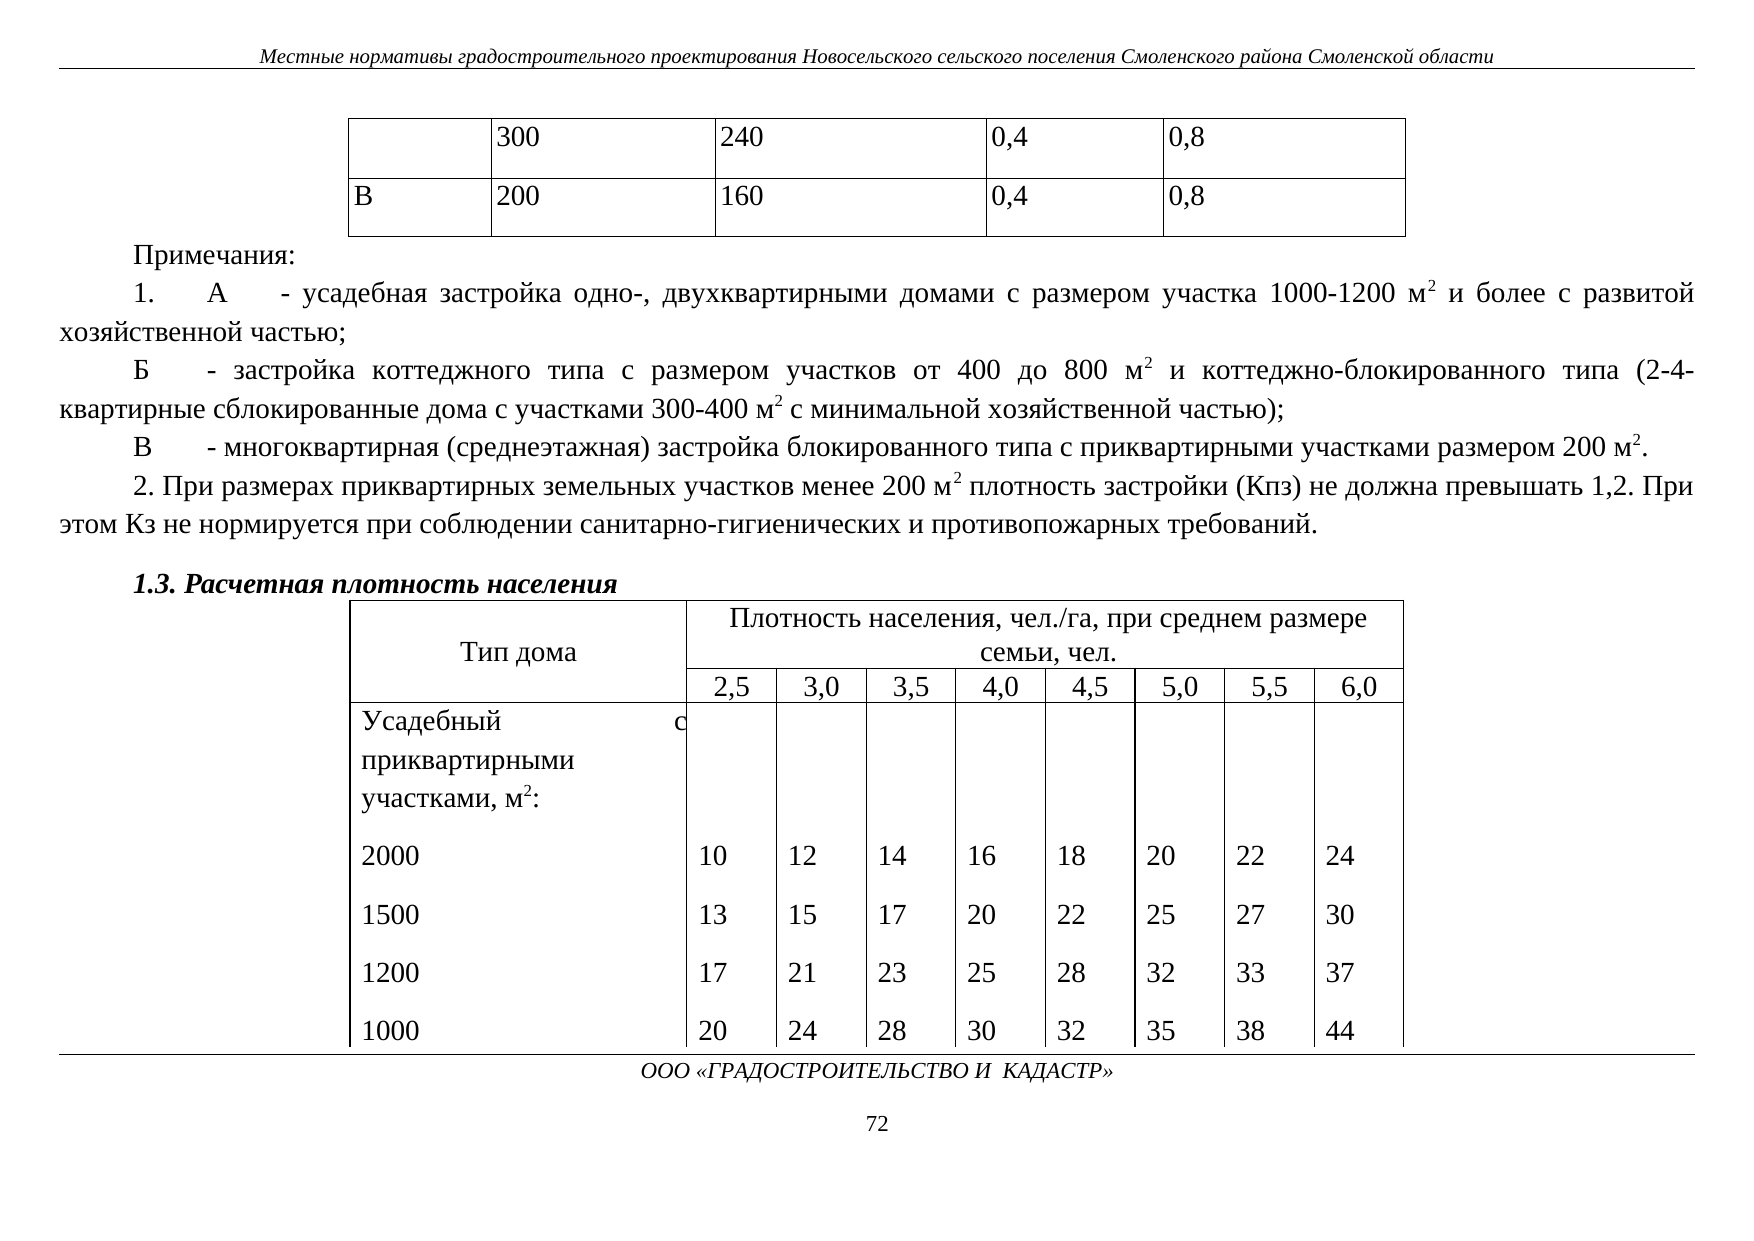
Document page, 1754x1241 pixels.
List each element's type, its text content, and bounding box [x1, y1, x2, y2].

list Б - застройка коттеджного типа с размером участков от 400 до 800 м2 и коттеджно-блокированного типа (2-4-квартирные сблокированные дома с участками 300-400 м2 с минимальной хозяйственной частью); [59, 352, 1695, 424]
table_cell 3,0 [777, 669, 866, 702]
table_cell 300 [492, 119, 715, 177]
table_cell 16 [956, 839, 1045, 897]
table_cell 3,5 [867, 669, 955, 702]
table_cell 2000 [351, 839, 686, 897]
table_cell 30 [1315, 897, 1403, 955]
table_cell 17 [687, 955, 776, 1013]
table_cell 17 [867, 897, 955, 955]
table_header Тип дома [351, 601, 686, 702]
table_cell [956, 703, 1045, 838]
table_cell 0,4 [987, 179, 1163, 236]
table_cell 1500 [351, 897, 686, 955]
table_cell 33 [1225, 955, 1314, 1013]
table_header Плотность населения, чел./га, при среднем размере семьи, чел. [687, 601, 1403, 668]
table_cell 200 [492, 179, 715, 236]
table_cell 12 [777, 839, 866, 897]
table_cell 28 [867, 1013, 955, 1047]
table_cell 10 [687, 839, 776, 897]
list 1. А - усадебная застройка одно-, двухквартирными домами с размером участка 1000-1200 м2 и более с развитой хозяйственной частью; [59, 275, 1695, 347]
table_cell 1200 [351, 955, 686, 1013]
table_cell 4,0 [956, 669, 1045, 702]
table_cell 18 [1046, 839, 1134, 897]
table_cell 37 [1315, 955, 1403, 1013]
list Примечания: [59, 237, 1695, 270]
table_cell [687, 703, 776, 838]
table_cell [867, 703, 955, 838]
table_cell 0,4 [987, 119, 1163, 177]
table_cell [1315, 703, 1403, 838]
table_cell 5,5 [1225, 669, 1314, 702]
table_cell 1000 [351, 1013, 686, 1047]
table_cell [1046, 703, 1134, 838]
table_cell 25 [1136, 897, 1224, 955]
table_cell В [349, 179, 491, 236]
table_cell 2,5 [687, 669, 776, 702]
table_cell 38 [1225, 1013, 1314, 1047]
table_cell 240 [716, 119, 986, 177]
table_cell 27 [1225, 897, 1314, 955]
table_cell 0,8 [1164, 179, 1405, 236]
table_cell [777, 703, 866, 838]
table_cell [1136, 703, 1224, 838]
table_cell [349, 119, 491, 177]
table_cell 0,8 [1164, 119, 1405, 177]
table_cell 20 [956, 897, 1045, 955]
list 1.3. Расчетная плотность населения [59, 566, 1695, 599]
table_cell 22 [1046, 897, 1134, 955]
table_cell 21 [777, 955, 866, 1013]
table_cell 23 [867, 955, 955, 1013]
table_cell 5,0 [1136, 669, 1224, 702]
table_cell 14 [867, 839, 955, 897]
table_cell 35 [1136, 1013, 1224, 1047]
table_cell 28 [1046, 955, 1134, 1013]
table_cell 32 [1046, 1013, 1134, 1047]
list В - многоквартирная (среднеэтажная) застройка блокированного типа с приквартирными участками размером 200 м2. [59, 429, 1695, 463]
table_cell 22 [1225, 839, 1314, 897]
table_cell 20 [687, 1013, 776, 1047]
table_cell 24 [777, 1013, 866, 1047]
table_cell 13 [687, 897, 776, 955]
table_cell 25 [956, 955, 1045, 1013]
table_cell 32 [1136, 955, 1224, 1013]
table_cell 24 [1315, 839, 1403, 897]
table_cell [1225, 703, 1314, 838]
list 2. При размерах приквартирных земельных участков менее 200 м2 плотность застройки (Кпз) не должна превышать 1,2. При этом Кз не нормируется при соблюдении санитарно-гигиенических и противопожарных требований. [59, 468, 1695, 540]
table_cell 30 [956, 1013, 1045, 1047]
table_cell 20 [1136, 839, 1224, 897]
table_cell 44 [1315, 1013, 1403, 1047]
table_cell 15 [777, 897, 866, 955]
table_cell 6,0 [1315, 669, 1403, 702]
table_cell 4,5 [1046, 669, 1134, 702]
table_cell Усадебный с приквартирными участками, м2: [351, 703, 686, 838]
table_cell 160 [716, 179, 986, 236]
